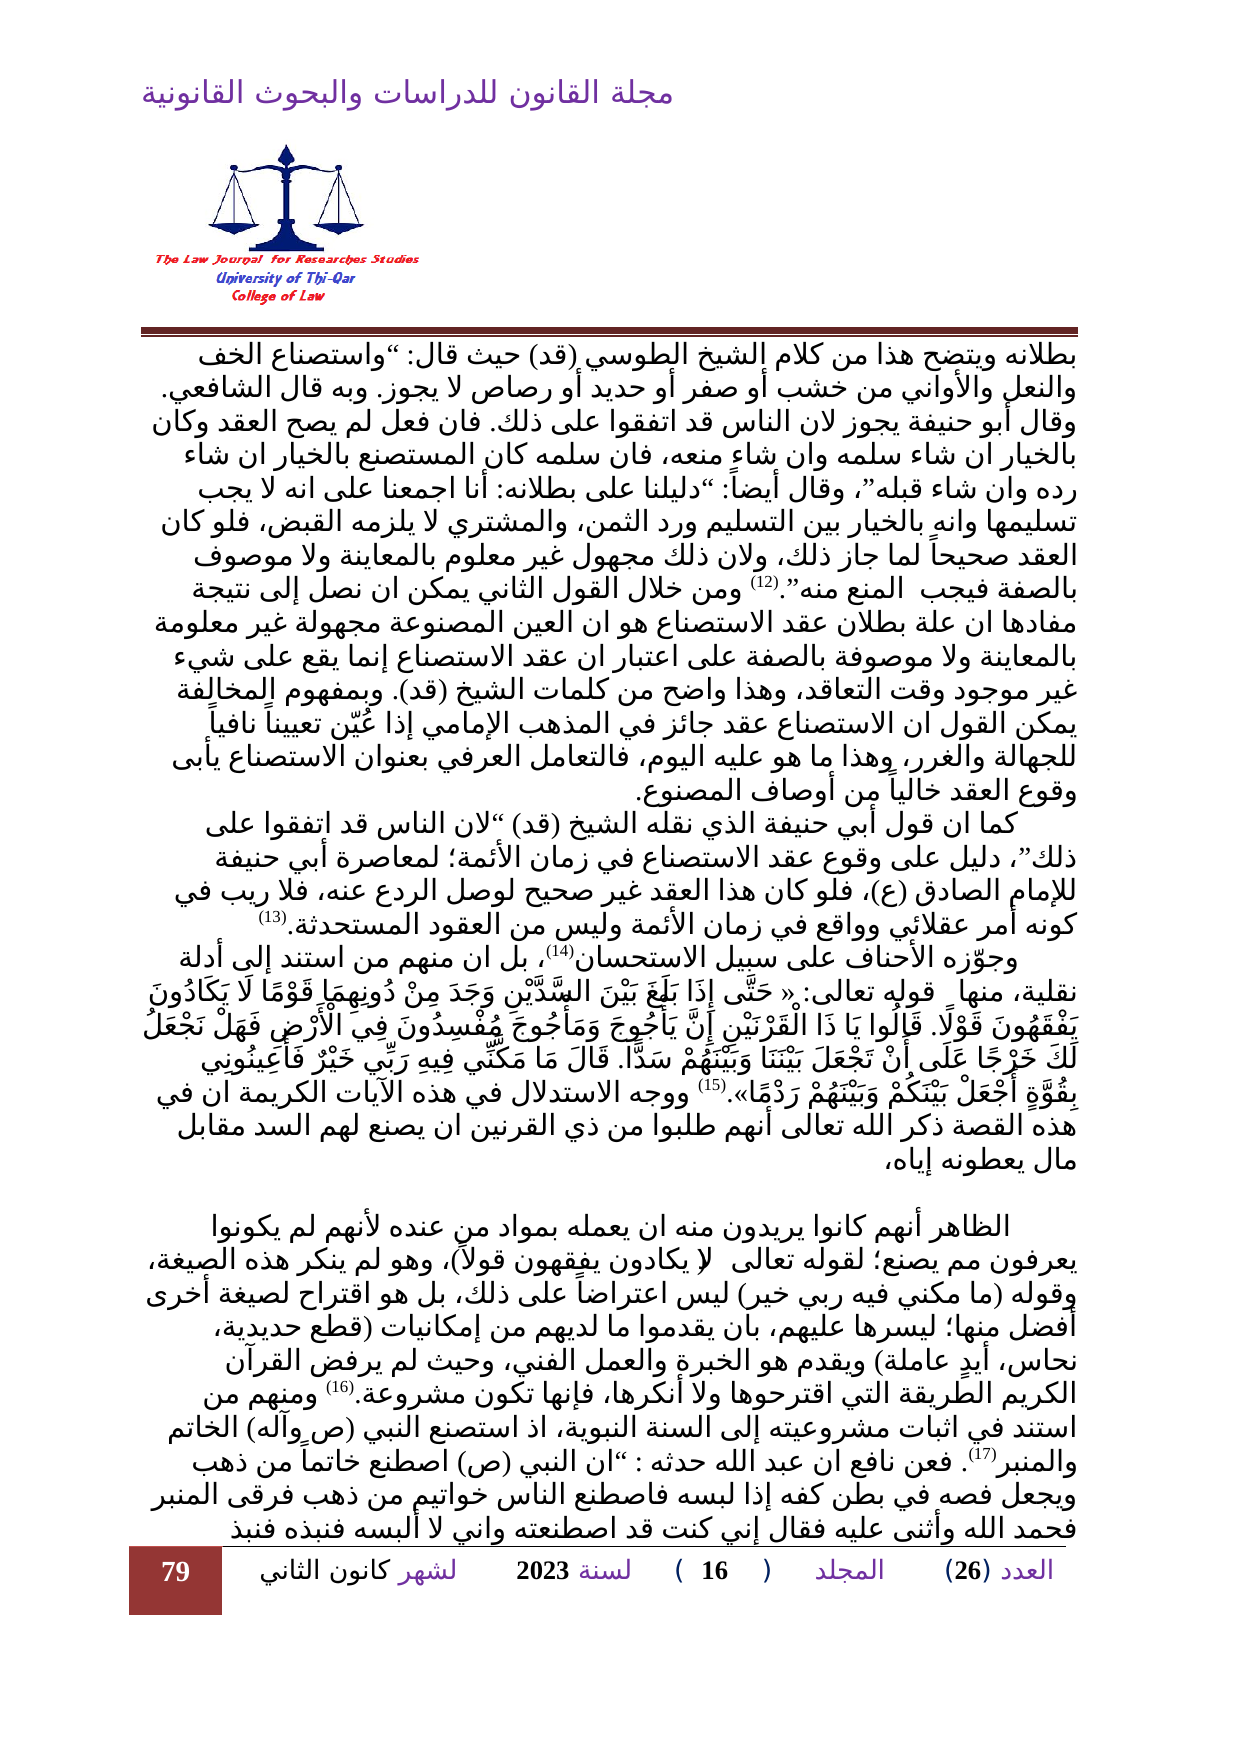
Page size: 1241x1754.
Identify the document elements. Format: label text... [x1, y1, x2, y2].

picture [140, 136, 427, 314]
text كما ان قول أبي حنيفة الذي نقله الشيخ (قد) “لان الناس قد اتفقوا على ذلك”، دليل على وقوع عقد الاستصناع في زمان الأئمة؛ لمعاصرة أبي حنيفة للإمام الصادق (ع)، فلو كان هذا العقد غير صحيح لوصل الردع عنه، فلا ريب في كونه أمر عقلائي وواقع في زمان الأئمة وليس من العقود المستحدثة.(13) [141, 806, 1078, 941]
text وجوّزه الأحناف على سبيل الاستحسان(14)، بل ان منهم من استند إلى أدلة نقلية، منها قوله تعالى: « حَتَّى إِذَا بَلَغَ بَيْنَ السَّدَّيْنِ وَجَدَ مِنْ دُونِهِمَا قَوْمًا لَا يَكَادُونَ يَفْقَهُونَ قَوْلًا. قَالُوا يَا ذَا الْقَرْنَيْنِ إِنَّ يَأْجُوجَ وَمَأْجُوجَ مُفْسِدُونَ فِي الْأَرْضِ فَهَلْ نَجْعَلُ لَكَ خَرْجًا عَلَى أَنْ تَجْعَلَ بَيْنَنَا وَبَيْنَهُمْ سَدًّا. قَالَ مَا مَكَّنِّي فِيهِ رَبِّي خَيْرٌ فَأَعِينُونِي بِقُوَّةٍ أَجْعَلْ بَيْنَكُمْ وَبَيْنَهُمْ رَدْمًا».(15) ووجه الاستدلال في هذه الآيات الكريمة ان في هذه القصة ذكر الله تعالى أنهم طلبوا من ذي القرنين ان يصنع لهم السد مقابل مال يعطونه إياه، [141, 941, 1078, 1175]
